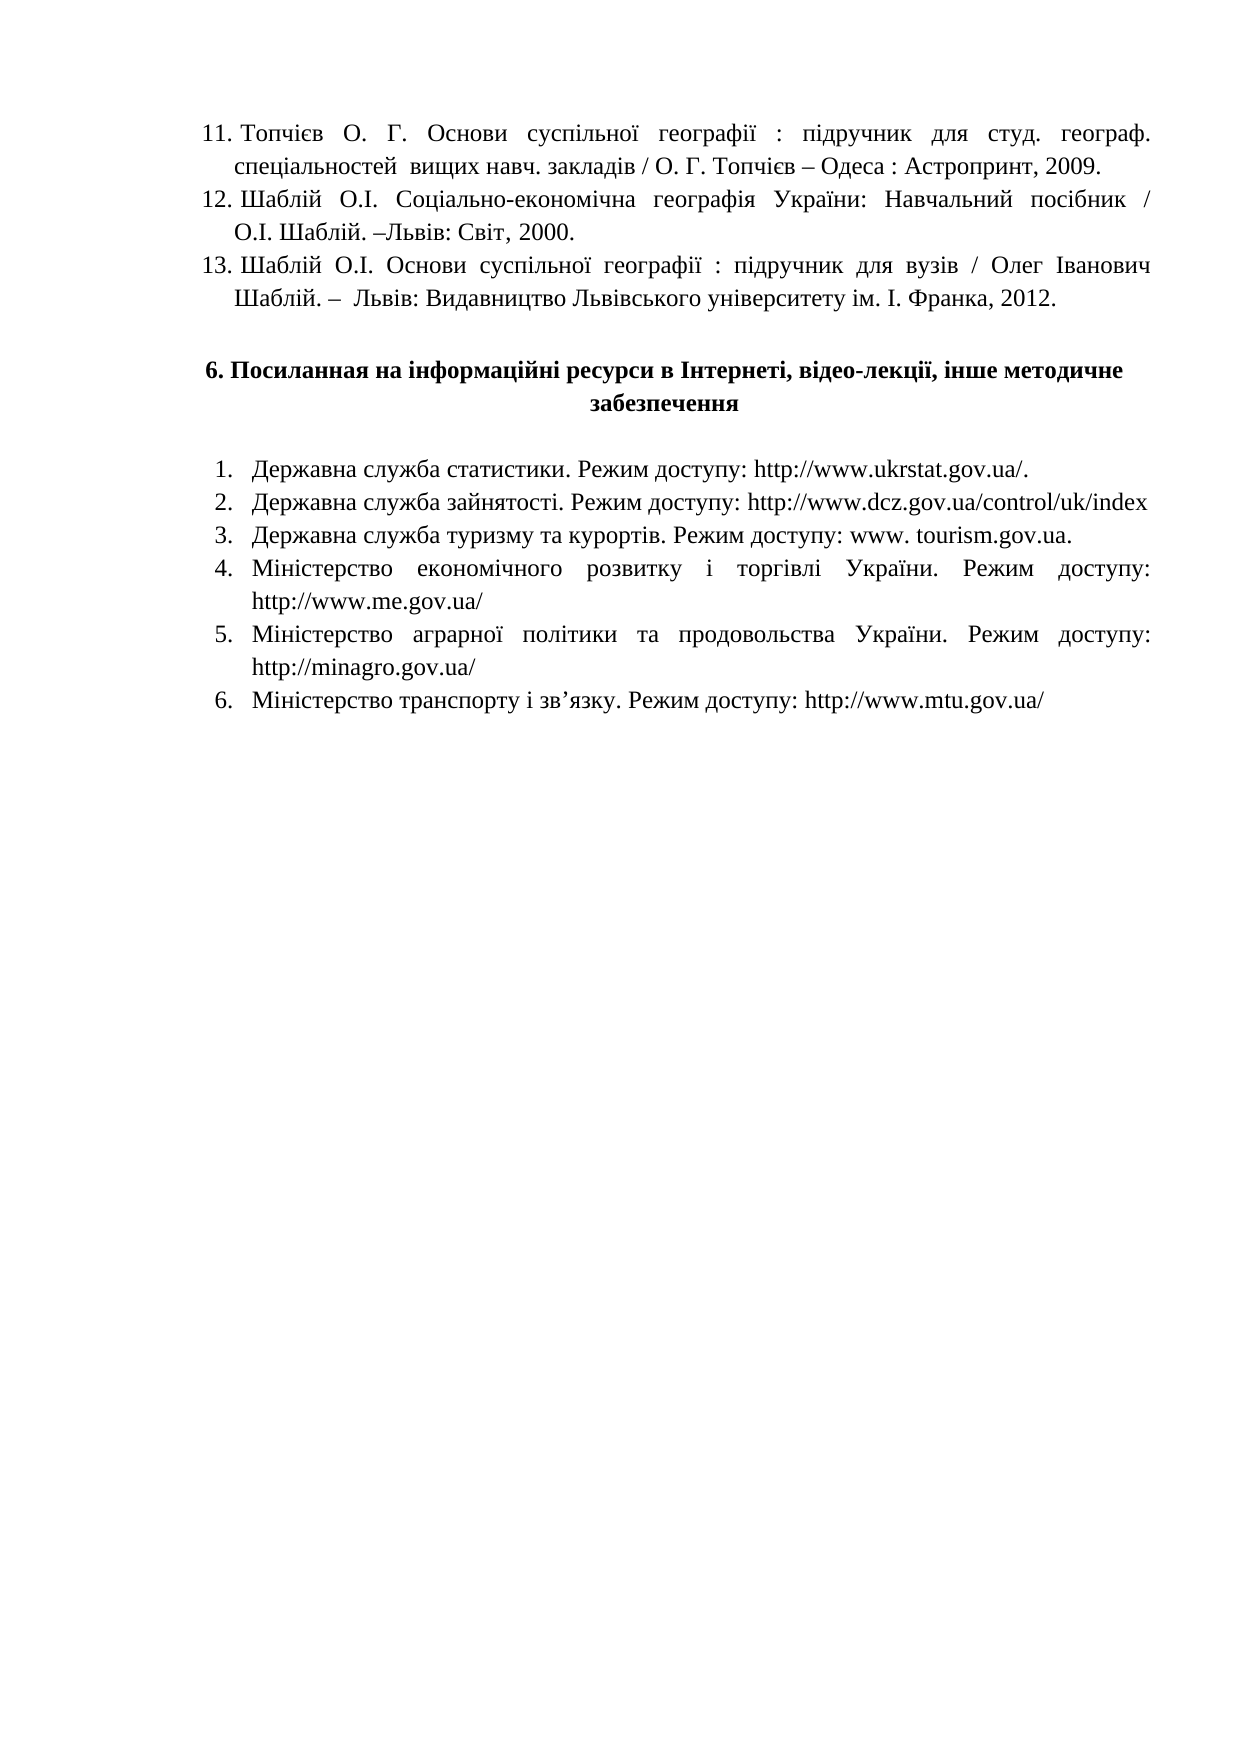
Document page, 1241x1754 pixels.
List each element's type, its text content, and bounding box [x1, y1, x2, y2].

list Шаблій О.І. Основи суспільної географії : підручник для вузів / Олег Іванович Шаблій. – Львів: Видавництво Львівського університету ім. І. Франка, 2012. [201, 250, 1152, 312]
list Топчієв О. Г. Основи суспільної географії : підручник для студ. географ. спеціальностей вищих навч. закладів / О. Г. Топчієв – Одеса : Астропринт, 2009. [201, 118, 1152, 180]
list Державна служба зайнятості. Режим доступу: http://www.dcz.gov.ua/control/uk/index [214, 487, 1152, 516]
list Державна служба туризму та курортів. Режим доступу: www. tourism.gov.ua. [214, 520, 1152, 549]
list Державна служба статистики. Режим доступу: http://www.ukrstat.gov.ua/. [214, 454, 1152, 483]
list Міністерство економічного розвитку і торгівлі України. Режим доступу: http://www.me.gov.ua/ [214, 553, 1152, 615]
text 6. Посиланная на інформаційні ресурси в Інтернеті, відео-лекції, інше методичне забезпечення [177, 355, 1152, 417]
list Міністерство транспорту і зв’язку. Режим доступу: http://www.mtu.gov.ua/ [214, 685, 1152, 714]
list Міністерство аграрної політики та продовольства України. Режим доступу: http://minagro.gov.ua/ [214, 619, 1152, 681]
list Шаблій О.І. Соціально-економічна географія України: Навчальний посібник / О.І. Шаблій. –Львів: Світ‚ 2000. [201, 184, 1152, 246]
